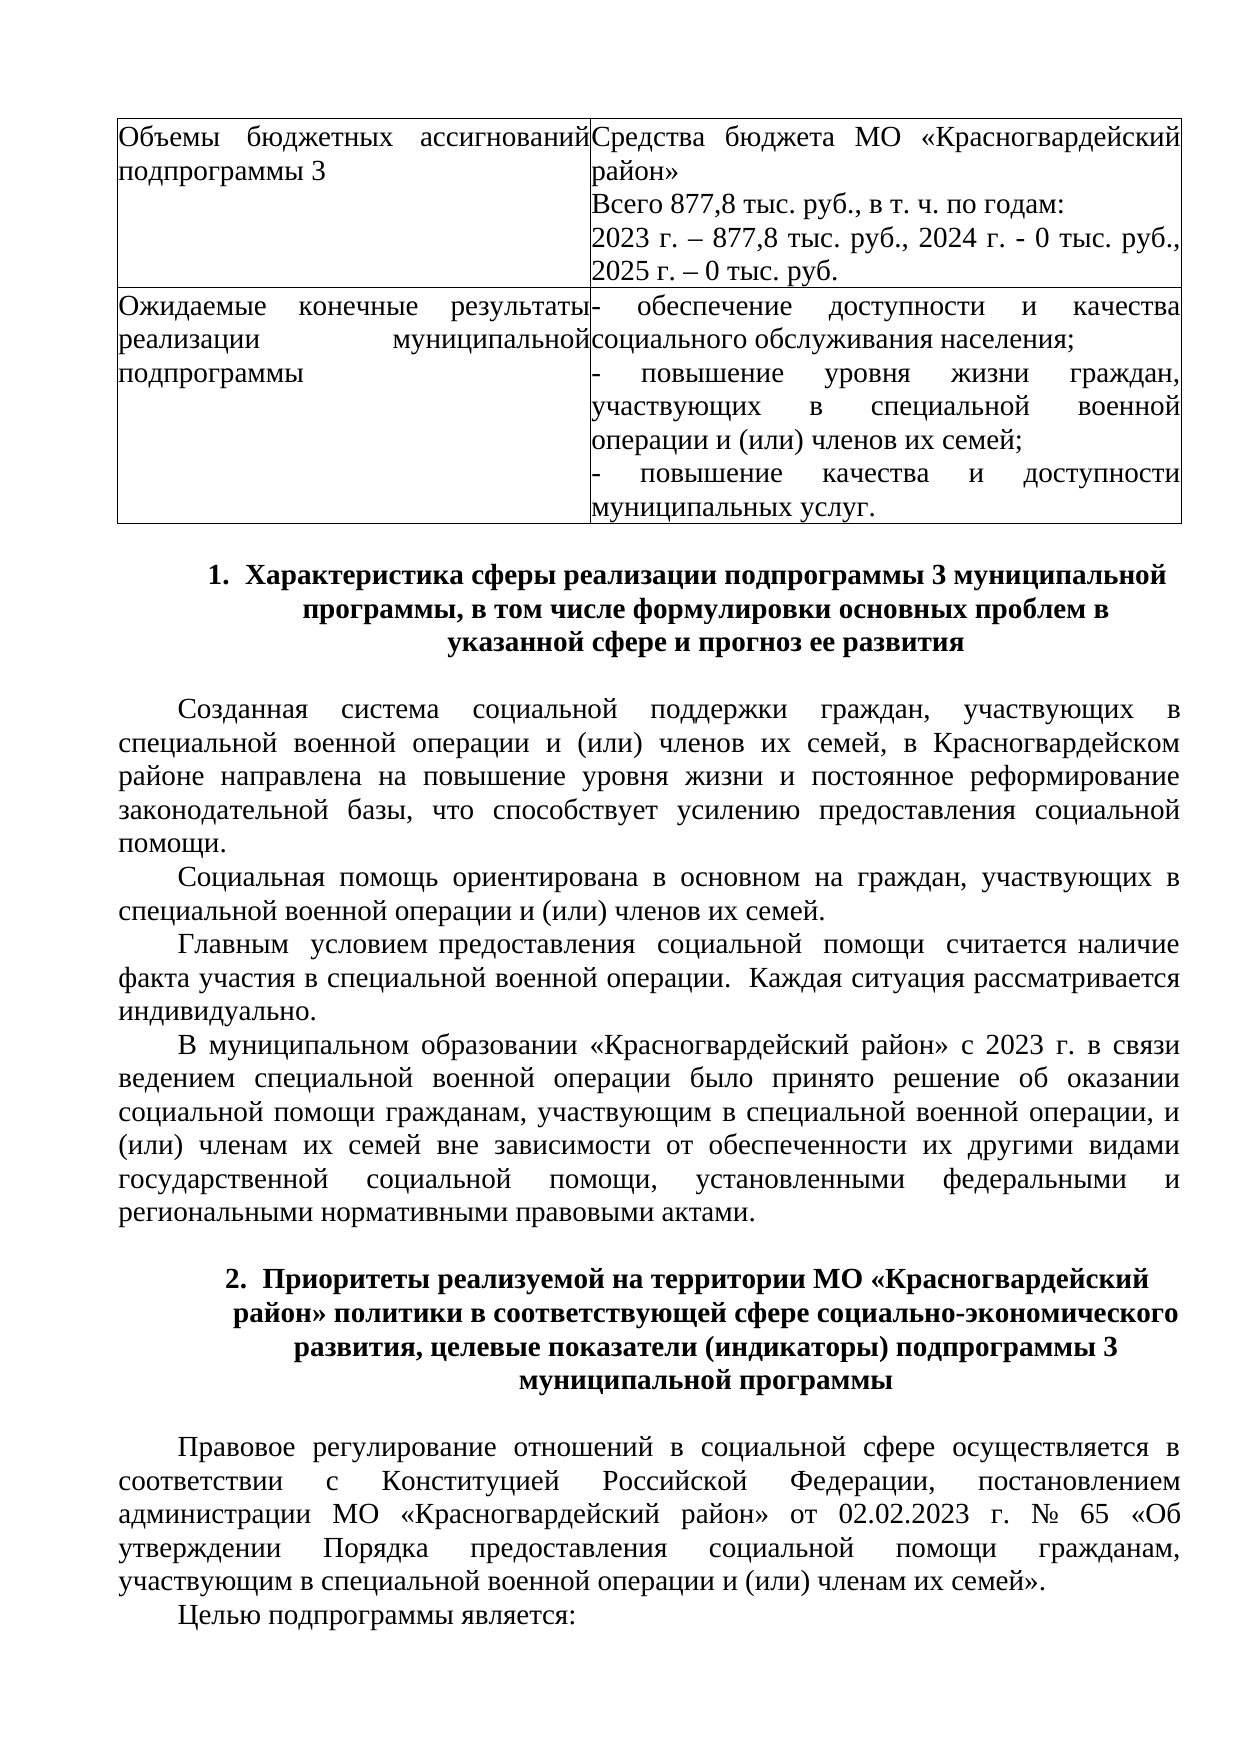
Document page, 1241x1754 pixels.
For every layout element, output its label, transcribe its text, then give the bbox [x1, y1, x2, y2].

table_cell Средства бюджета МО «Красногвардейский район» Всего 877,8 тыс. руб., в т. ч. по годам: 2023 г. – 877,8 тыс. руб., 2024 г. - 0 тыс. руб., 2025 г. – 0 тыс. руб. [591, 119, 1181, 287]
text Главным условием предоставления социальной помощи считается наличие факта участия в специальной военной операции. Каждая ситуация рассматривается индивидуально. [118, 926, 1181, 1027]
table_cell - обеспечение доступности и качества социального обслуживания населения; - повышение уровня жизни граждан, участвующих в специальной военной операции и (или) членов их семей; - повышение качества и доступности муниципальных услуг. [591, 288, 1181, 523]
text Созданная система социальной поддержки граждан, участвующих в специальной военной операции и (или) членов их семей, в Красногвардейском районе направлена на повышение уровня жизни и постоянное реформирование законодательной базы, что способствует усилению предоставления социальной помощи. [118, 691, 1181, 859]
list Приоритеты реализуемой на территории МО «Красногвардейский район» политики в соответствующей сфере социально-экономического развития, целевые показатели (индикаторы) подпрограммы 3 муниципальной программы [893, 1262, 1181, 1396]
list Приоритеты реализуемой на территории МО «Красногвардейский район» политики в соответствующей сфере социально-экономического развития, целевые показатели (индикаторы) подпрограммы 3 муниципальной программы [193, 1262, 519, 1396]
text Целью подпрограммы является: [118, 1597, 1181, 1631]
text В муниципальном образовании «Красногвардейский район» с 2023 г. в связи ведением специальной военной операции было принято решение об оказании социальной помощи гражданам, участвующим в специальной военной операции, и (или) членам их семей вне зависимости от обеспеченности их другими видами государственной социальной помощи, установленными федеральными и региональными нормативными правовыми актами. [118, 1027, 1181, 1228]
table_cell Объемы бюджетных ассигнований подпрограммы 3 [118, 119, 590, 287]
text Правовое регулирование отношений в социальной сфере осуществляется в соответствии с Конституцией Российской Федерации, постановлением администрации МО «Красногвардейский район» от 02.02.2023 г. № 65 «Об утверждении Порядка предоставления социальной помощи гражданам, участвующим в специальной военной операции и (или) членам их семей». [118, 1429, 1181, 1597]
list Характеристика сферы реализации подпрограммы 3 муниципальной программы, в том числе формулировки основных проблем в указанной сфере и прогноз ее развития [193, 557, 447, 658]
table_cell Ожидаемые конечные результаты реализации муниципальной подпрограммы [118, 288, 590, 523]
text Социальная помощь ориентирована в основном на граждан, участвующих в специальной военной операции и (или) членов их семей. [118, 859, 1181, 926]
list Характеристика сферы реализации подпрограммы 3 муниципальной программы, в том числе формулировки основных проблем в указанной сфере и прогноз ее развития [965, 557, 1181, 658]
